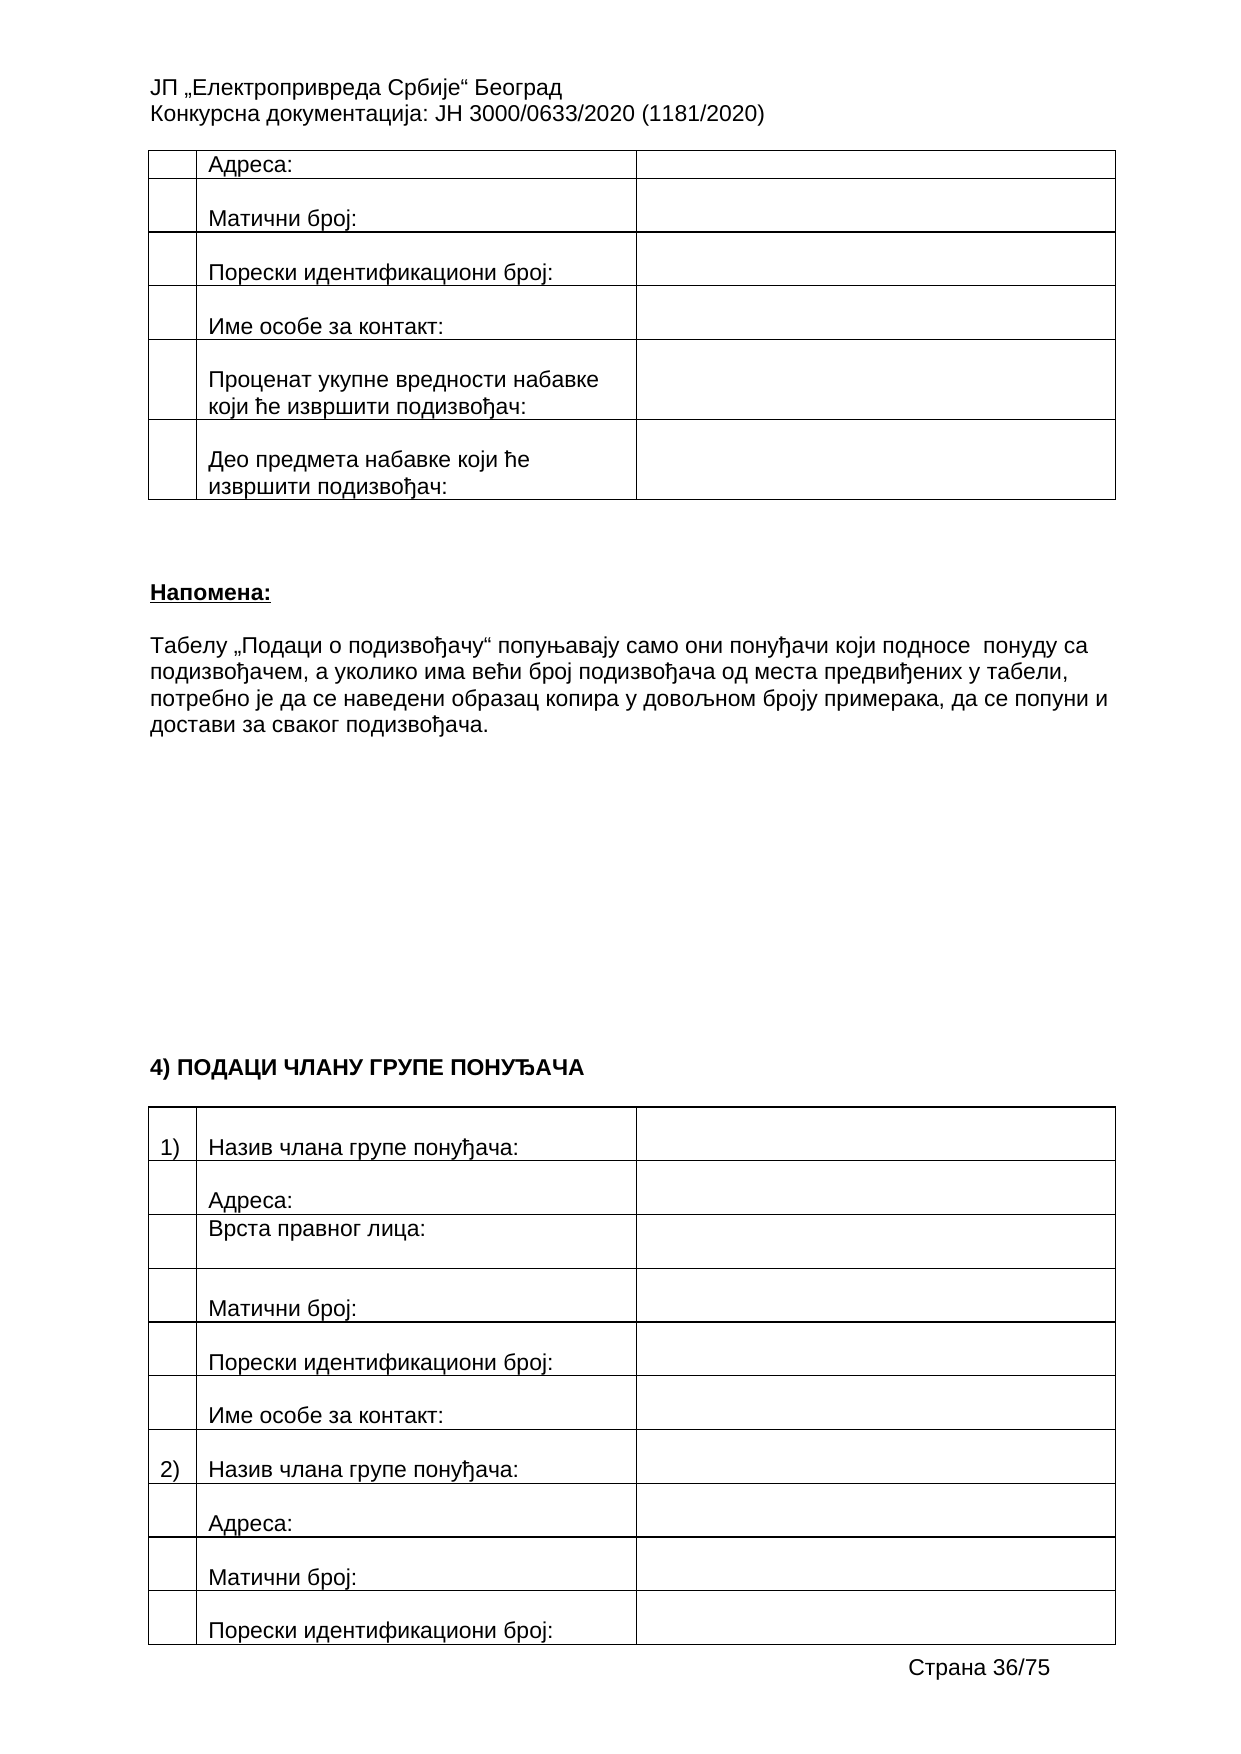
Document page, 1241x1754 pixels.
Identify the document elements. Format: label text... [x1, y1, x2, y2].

table_cell Порески идентификациони број: [197, 1591, 636, 1644]
table_cell [637, 1484, 1115, 1536]
table_cell [637, 233, 1115, 285]
table_cell Врста правног лица: [197, 1215, 636, 1268]
table_cell Адреса: [197, 1484, 636, 1536]
table_cell [637, 420, 1115, 499]
table_cell [149, 1215, 196, 1268]
table_cell [637, 1538, 1115, 1590]
table_cell [149, 340, 196, 419]
table_cell [149, 1323, 196, 1375]
table_cell Адреса: [197, 1161, 636, 1214]
table_cell Матични број: [197, 1538, 636, 1590]
table_cell [637, 1323, 1115, 1375]
table_cell Матични број: [197, 1269, 636, 1321]
table_cell Матични број: [197, 179, 636, 231]
table_cell [637, 1215, 1115, 1268]
table_cell [637, 1376, 1115, 1429]
table_cell [149, 1591, 196, 1644]
table_cell [149, 1538, 196, 1590]
table_cell [149, 233, 196, 285]
table_cell [149, 286, 196, 339]
text Табелу „Подаци о подизвођачу“ попуњавају само они понуђачи који подносе понуду са подизвођачем, а уколико има већи број подизвођача од места предвиђених у табели, потребно је да се наведени образац копира у довољном броју примерака, да се попуни и достави за сваког подизвођача. [150, 632, 1135, 737]
table_cell [637, 179, 1115, 231]
table_cell [149, 179, 196, 231]
table_cell [637, 1269, 1115, 1321]
table_cell Име особе за контакт: [197, 286, 636, 339]
table_cell [637, 1591, 1115, 1644]
table_cell Порески идентификациони број: [197, 1323, 636, 1375]
table_cell [149, 420, 196, 499]
table_cell [149, 1161, 196, 1214]
table_header Назив члана групе понуђача: [197, 1108, 636, 1160]
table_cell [197, 340, 636, 419]
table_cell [197, 420, 636, 499]
table_cell 2) [149, 1430, 196, 1483]
table_cell [149, 1376, 196, 1429]
table_cell [637, 1430, 1115, 1483]
table_cell [149, 1269, 196, 1321]
table_cell Назив члана групе понуђача: [197, 1430, 636, 1483]
table_cell [637, 1161, 1115, 1214]
table_cell Порески идентификациони број: [197, 233, 636, 285]
text 4) ПОДАЦИ ЧЛАНУ ГРУПЕ ПОНУЂАЧА [150, 1054, 1135, 1080]
table_header 1) [149, 1108, 196, 1160]
table_cell [637, 340, 1115, 419]
table_cell [637, 151, 1115, 178]
table_header [637, 1108, 1115, 1160]
table_cell [637, 286, 1115, 339]
table_cell Адреса: [197, 151, 636, 178]
table_cell [149, 1484, 196, 1536]
table_cell Име особе за контакт: [197, 1376, 636, 1429]
text Напомена: [150, 579, 1135, 606]
table_cell [149, 151, 196, 178]
